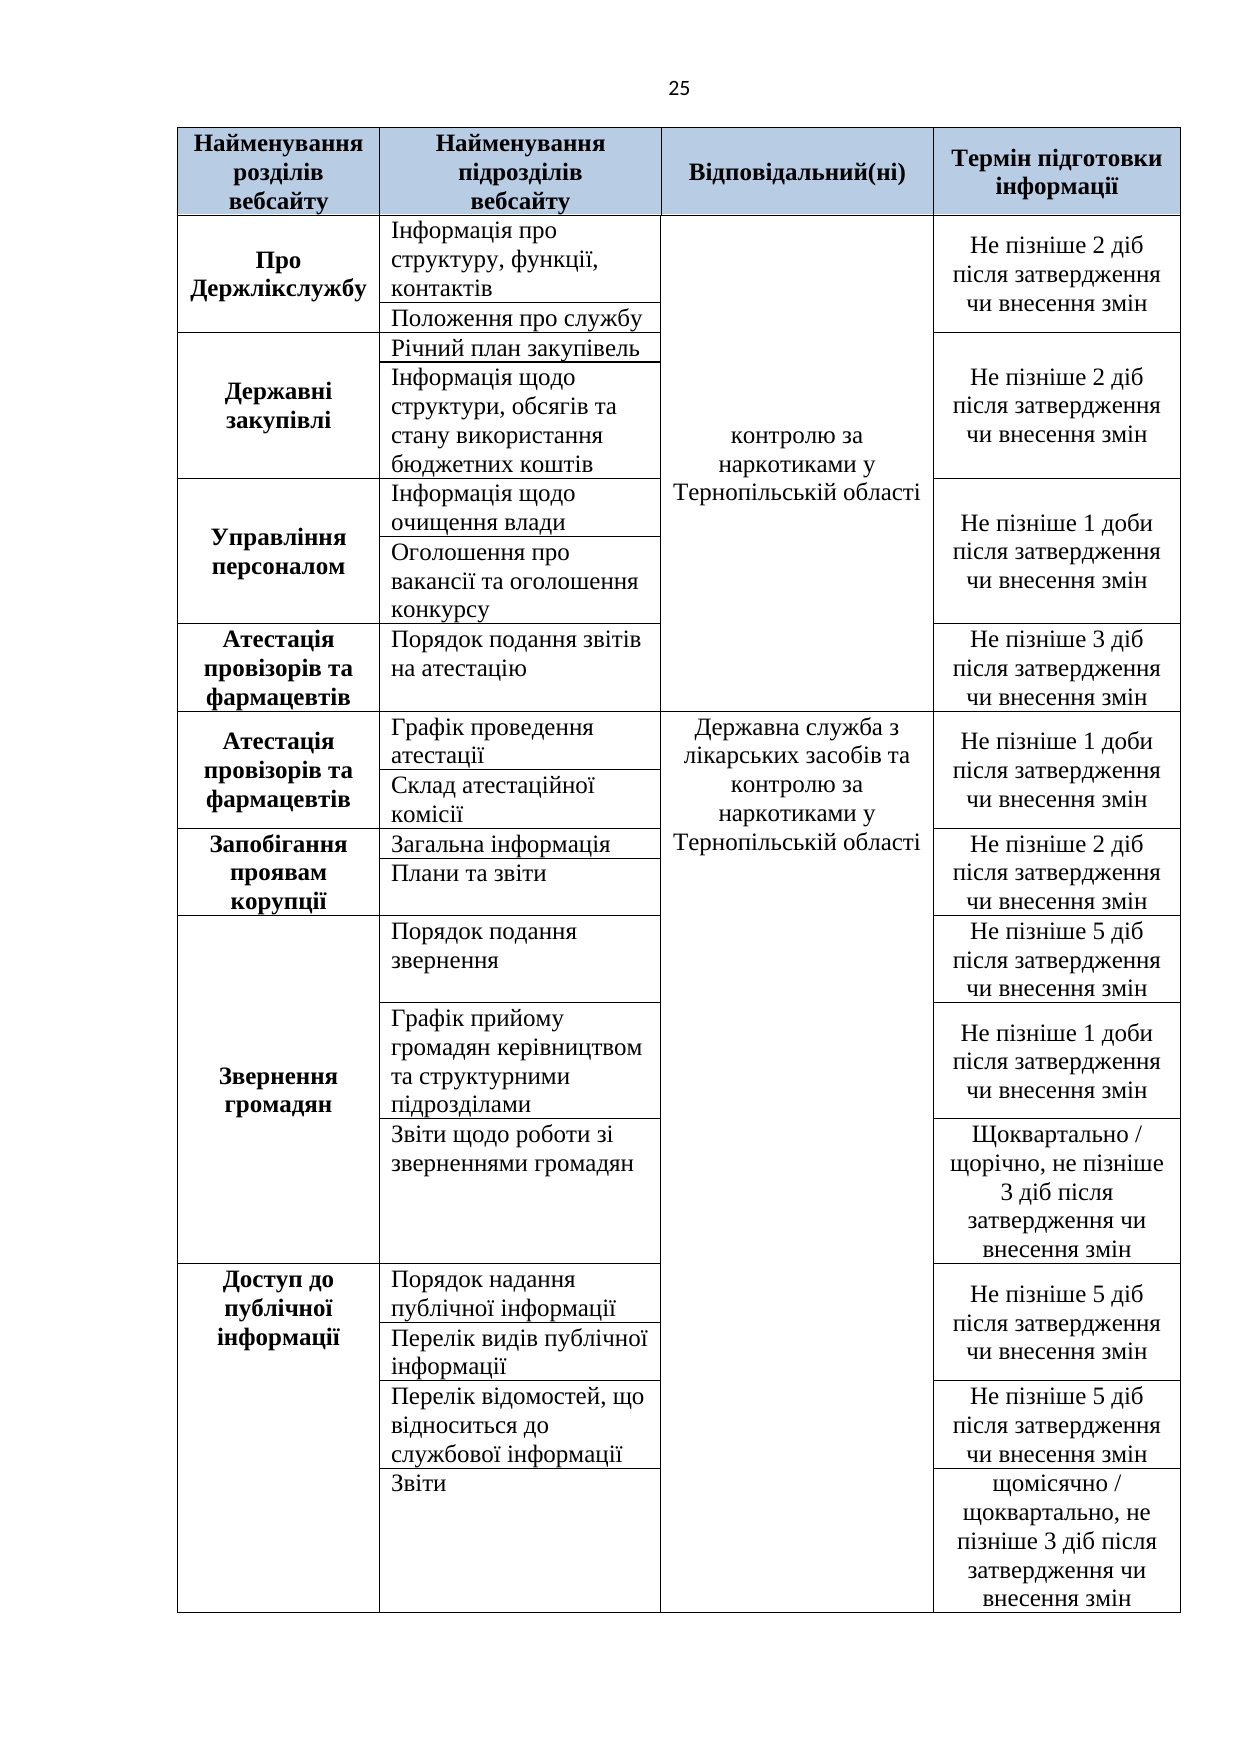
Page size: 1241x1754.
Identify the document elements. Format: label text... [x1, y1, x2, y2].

table_cell Не пізніше 2 діб після затвердження чи внесення змін [934, 216, 1180, 332]
table_cell Про Держлікслужбу [178, 216, 379, 332]
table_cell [661, 216, 933, 711]
table_cell Не пізніше 5 діб після затвердження чи внесення змін [934, 916, 1180, 1002]
table_cell Загальна інформація [380, 829, 660, 857]
table_cell Склад атестаційної комісії [380, 770, 660, 828]
table_cell Запобігання проявам корупції [178, 829, 379, 915]
table_cell Державні закупівлі [178, 333, 379, 477]
table_cell Плани та звіти [380, 859, 660, 915]
table_cell Не пізніше 1 доби після затвердження чи внесення змін [934, 712, 1180, 828]
table_cell Не пізніше 2 діб після затвердження чи внесення змін [934, 333, 1180, 477]
table_cell Графік прийому громадян керівництвом та структурними підрозділами [380, 1003, 660, 1118]
table_cell Не пізніше 2 діб після затвердження чи внесення змін [934, 829, 1180, 915]
table_header Термін підготовки інформації [934, 128, 1180, 214]
table_cell Звіти щодо роботи зі зверненнями громадян [380, 1119, 660, 1263]
table_header Відповідальний(ні) [662, 128, 933, 214]
table_cell Графік проведення атестації [380, 712, 660, 769]
table_header Найменування розділів вебсайту [178, 128, 379, 214]
table_cell Не пізніше 5 діб після затвердження чи внесення змін [934, 1381, 1180, 1467]
table_cell щомісячно / щоквартально, не пізніше 3 діб після затвердження чи внесення змін [934, 1469, 1180, 1612]
table_cell Атестація провізорів та фармацевтів [178, 712, 379, 828]
table_cell Оголошення про вакансії та оголошення конкурсу [380, 537, 660, 623]
table_cell Управління персоналом [178, 479, 379, 623]
table_cell Порядок надання публічної інформації [380, 1264, 660, 1322]
table_cell Не пізніше 3 діб після затвердження чи внесення змін [934, 624, 1180, 711]
table_cell Порядок подання звернення [380, 916, 660, 1002]
table_cell Доступ до публічної інформації [178, 1264, 379, 1612]
table_cell Порядок подання звітів на атестацію [380, 624, 660, 711]
table_cell Річний план закупівель [380, 333, 660, 361]
table_header Найменування підрозділів вебсайту [380, 128, 661, 214]
table_cell Перелік видів публічної інформації [380, 1323, 660, 1380]
table_cell Державна служба з лікарських засобів та контролю за наркотиками у Тернопільській області [661, 712, 933, 1612]
table_cell Атестація провізорів та фармацевтів [178, 624, 379, 711]
table_cell Інформація про структуру, функції, контактів [380, 216, 660, 302]
table_cell Перелік відомостей, що відноситься до службової інформації [380, 1381, 660, 1467]
table_cell Не пізніше 1 доби після затвердження чи внесення змін [934, 479, 1180, 623]
table_cell Інформація щодо очищення влади [380, 479, 660, 536]
table_cell Звіти [380, 1469, 660, 1612]
table_cell Звернення громадян [178, 916, 379, 1263]
table_cell Не пізніше 1 доби після затвердження чи внесення змін [934, 1003, 1180, 1118]
table_cell Інформація щодо структури, обсягів та стану використання бюджетних коштів [380, 363, 660, 477]
table_cell Не пізніше 5 діб після затвердження чи внесення змін [934, 1264, 1180, 1380]
table_cell Щоквартально / щорічно, не пізніше 3 діб після затвердження чи внесення змін [934, 1119, 1180, 1263]
table_cell Положення про службу [380, 303, 660, 332]
